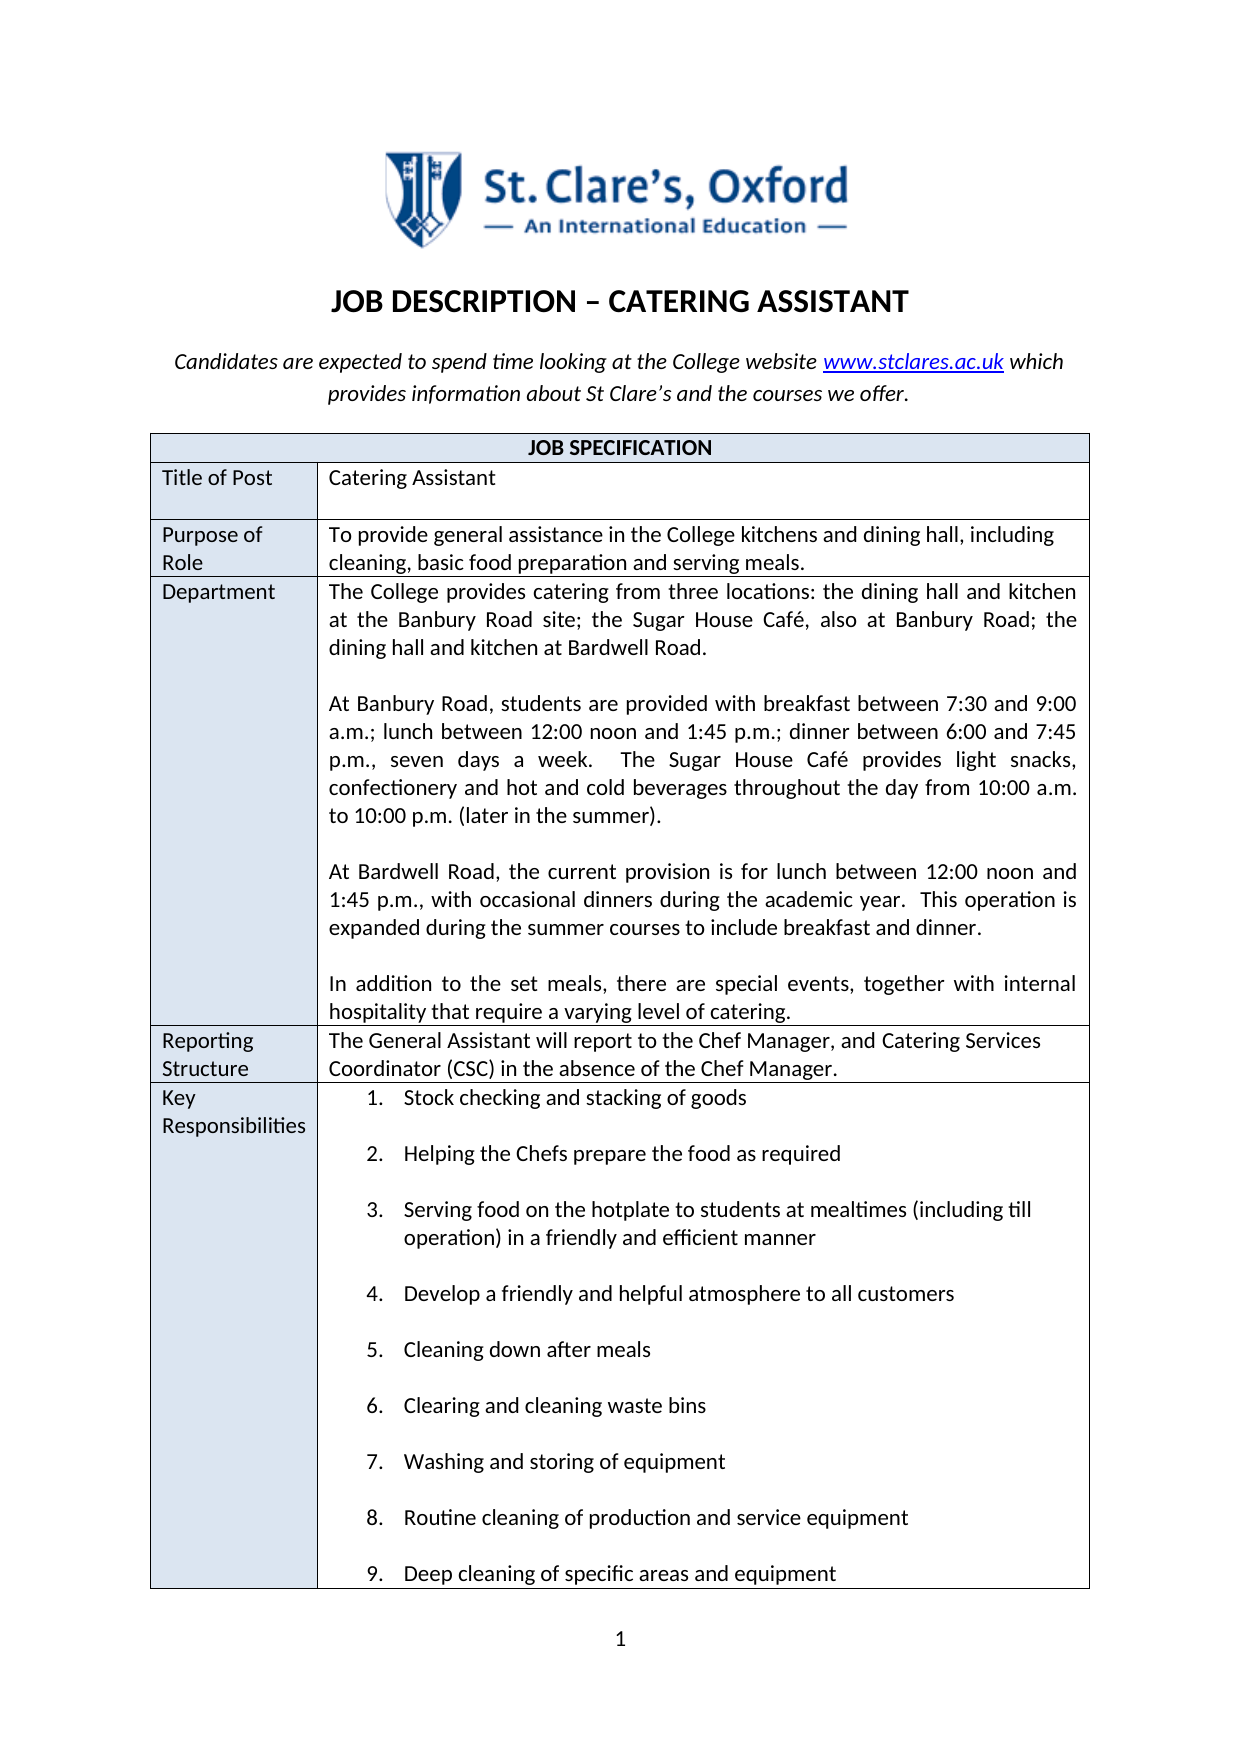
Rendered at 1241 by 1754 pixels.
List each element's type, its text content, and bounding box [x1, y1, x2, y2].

picture [385, 150, 855, 255]
table_cell Title of Post [151, 463, 317, 519]
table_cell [151, 1083, 317, 1588]
table_cell Reporting Structure [151, 1026, 317, 1082]
text JOB DESCRIPTION – CATERING ASSISTANT [150, 280, 1090, 320]
table_cell Catering Assistant [318, 463, 1089, 519]
text Candidates are expected to spend time looking at the College website www.stclares.ac.uk which provides information about St Clare’s and the courses we offer. [150, 347, 1090, 407]
table_cell Purpose of Role [151, 520, 317, 576]
table_cell To provide general assistance in the College kitchens and dining hall, including cleaning, basic food preparation and serving meals. [318, 520, 1089, 576]
table_header JOB SPECIFICATION [151, 434, 1089, 462]
table_cell Department [151, 577, 317, 1025]
table_cell The General Assistant will report to the Chef Manager, and Catering Services Coordinator (CSC) in the absence of the Chef Manager. [318, 1026, 1089, 1082]
table_cell The College provides catering from three locations: the dining hall and kitchen at the Banbury Road site; the Sugar House Café, also at Banbury Road; the dining hall and kitchen at Bardwell Road. At Banbury Road, students are provided with breakfast between 7:30 and 9:00 a.m.; lunch between 12:00 noon and 1:45 p.m.; dinner between 6:00 and 7:45 p.m., seven days a week. The Sugar House Café provides light snacks, confectionery and hot and cold beverages throughout the day from 10:00 a.m. to 10:00 p.m. (later in the summer). At Bardwell Road, the current provision is for lunch between 12:00 noon and 1:45 p.m., with occasional dinners during the academic year. This operation is expanded during the summer courses to include breakfast and dinner. In addition to the set meals, there are special events, together with internal hospitality that require a varying level of catering. [318, 577, 1089, 1025]
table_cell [318, 1083, 1089, 1588]
